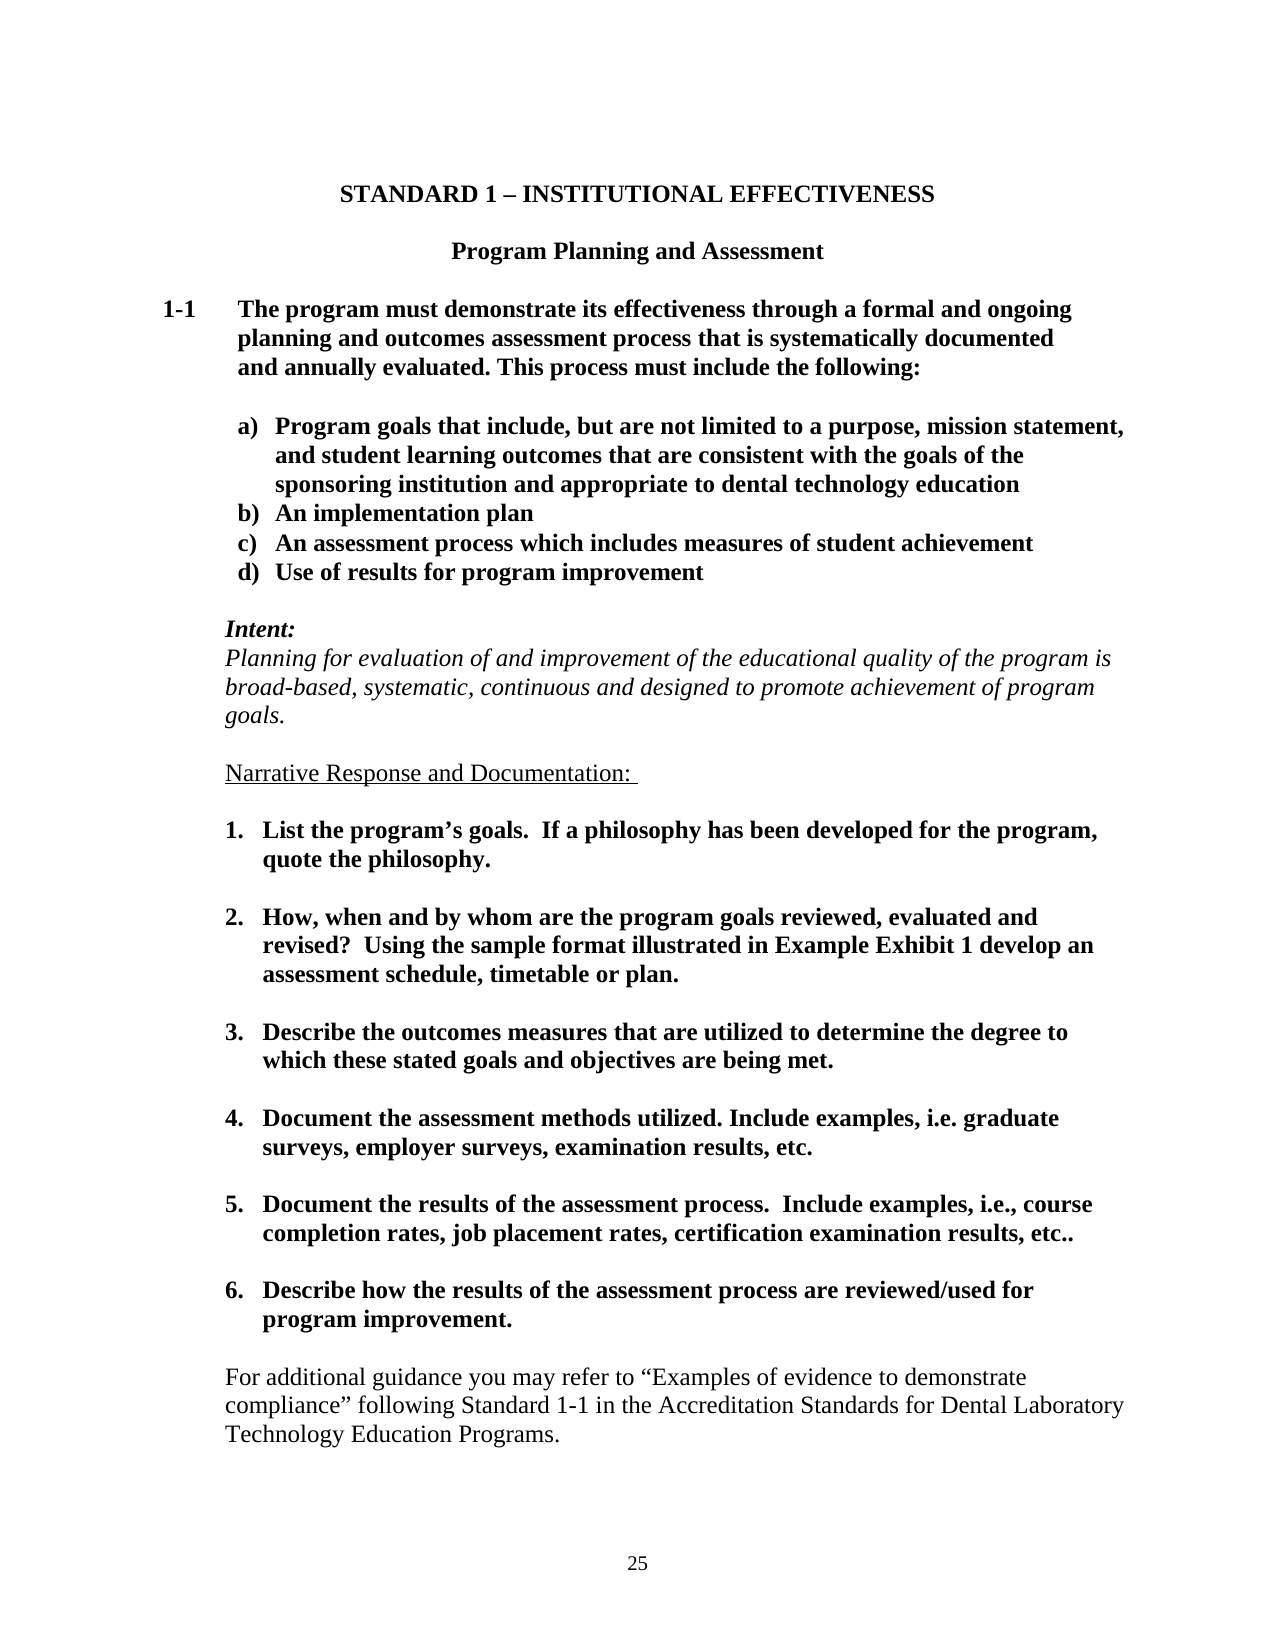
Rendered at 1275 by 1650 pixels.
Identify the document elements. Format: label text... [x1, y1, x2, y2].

text 1. List the program’s goals. If a philosophy has been developed for the program, quote the philosophy. [150, 816, 1125, 873]
list An implementation plan [237, 498, 1125, 527]
list Program goals that include, but are not limited to a purpose, mission statement, and student learning outcomes that are consistent with the goals of the sponsoring institution and appropriate to dental technology education [237, 411, 1125, 497]
text STANDARD 1 – INSTITUTIONAL EFFECTIVENESS [150, 179, 1125, 207]
text For additional guidance you may refer to “Examples of evidence to demonstrate compliance” following Standard 1-1 in the Accreditation Standards for Dental Laboratory Technology Education Programs. [225, 1362, 1125, 1448]
text 2. How, when and by whom are the program goals reviewed, evaluated and revised? Using the sample format illustrated in Example Exhibit 1 develop an assessment schedule, timetable or plan. [150, 902, 1125, 988]
list The program must demonstrate its effectiveness through a formal and ongoing planning and outcomes assessment process that is systematically documented and annually evaluated. This process must include the following: [162, 294, 1079, 381]
text 3. Describe the outcomes measures that are utilized to determine the degree to which these stated goals and objectives are being met. [150, 1017, 1125, 1074]
text Planning for evaluation of and improvement of the educational quality of the program is broad-based, systematic, continuous and designed to promote achievement of program goals. [225, 643, 1125, 729]
text 4. Document the assessment methods utilized. Include examples, i.e. graduate surveys, employer surveys, examination results, etc. [150, 1103, 1125, 1161]
list Document the results of the assessment process. Include examples, i.e., course completion rates, job placement rates, certification examination results, etc.. [225, 1189, 1125, 1247]
list Use of results for program improvement [237, 557, 1125, 586]
text Intent: [225, 614, 1125, 643]
text Narrative Response and Documentation: [150, 758, 1125, 787]
text 6. Describe how the results of the assessment process are reviewed/used for program improvement. [225, 1276, 1125, 1333]
list An assessment process which includes measures of student achievement [237, 528, 1111, 556]
text Program Planning and Assessment [150, 236, 1125, 265]
